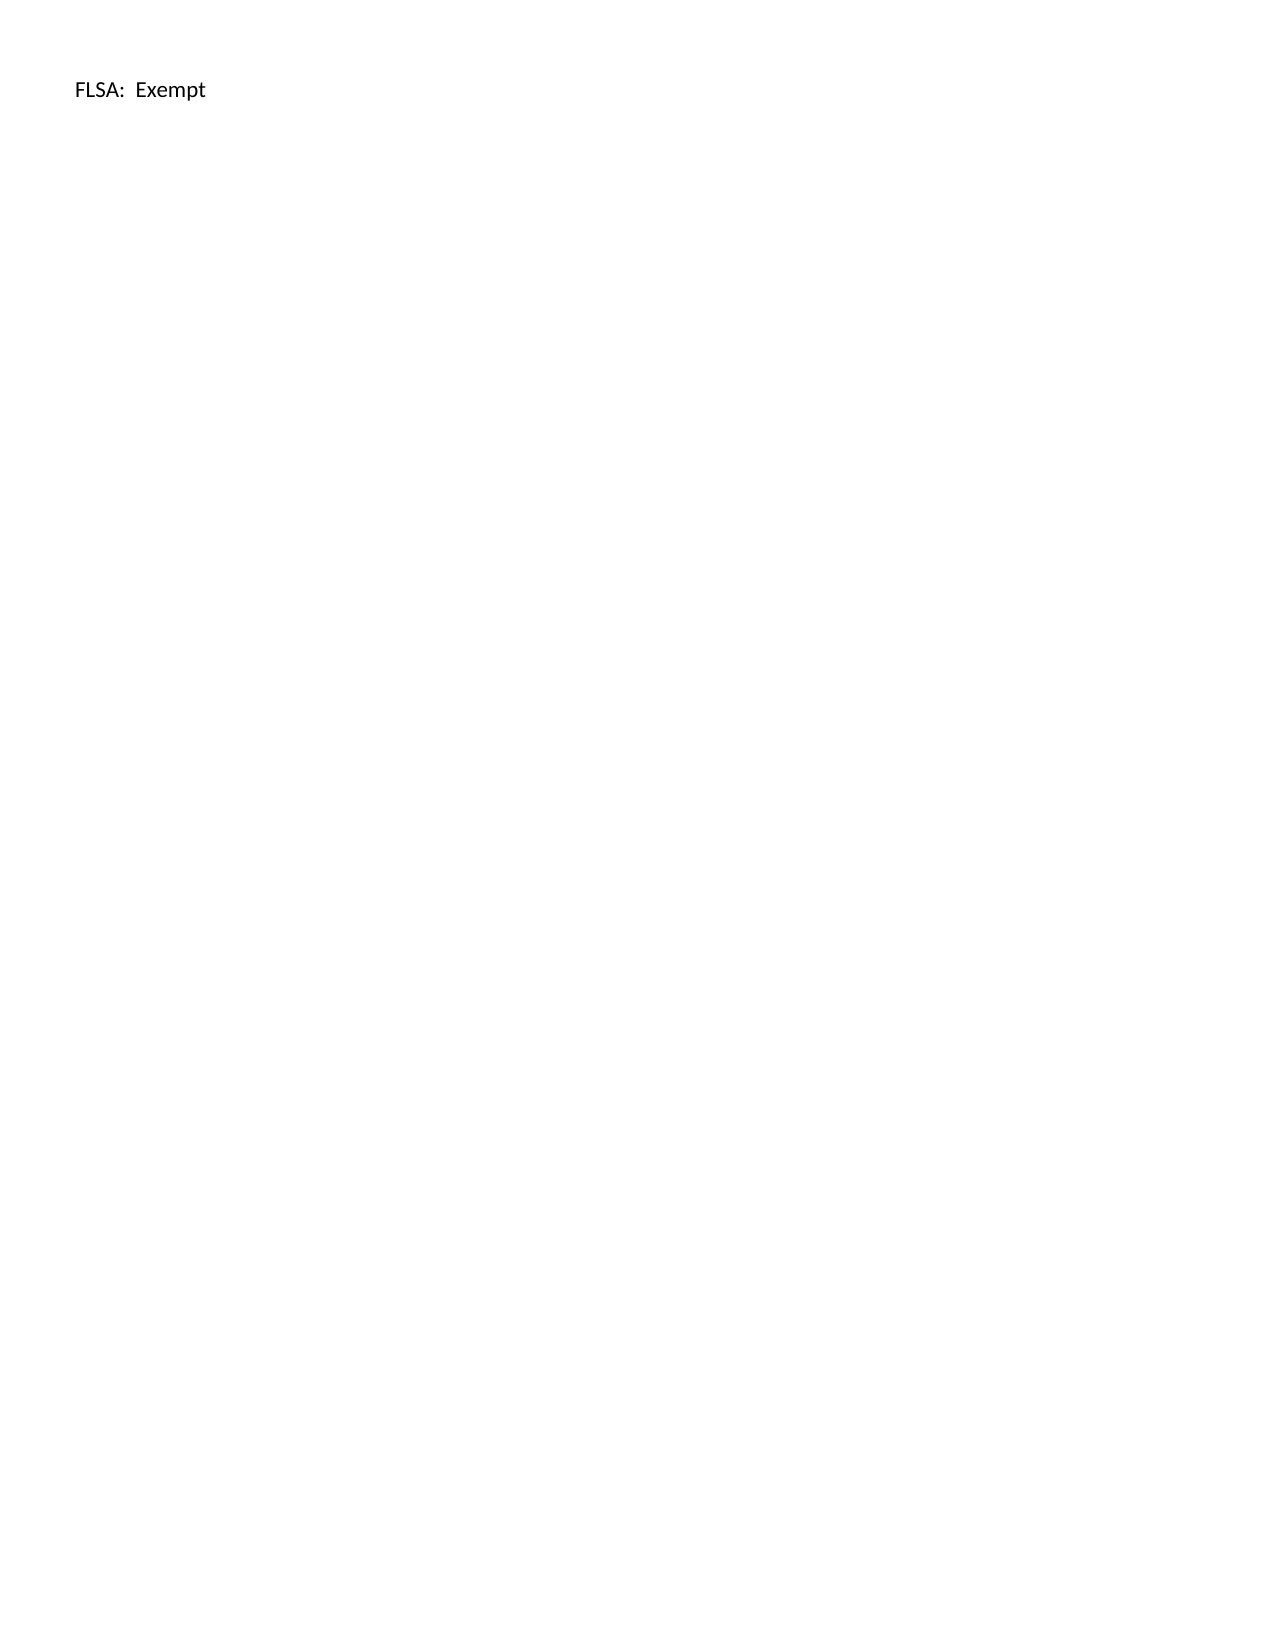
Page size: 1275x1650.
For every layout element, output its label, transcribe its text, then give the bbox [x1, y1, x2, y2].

text FLSA: Exempt [75, 75, 1200, 103]
